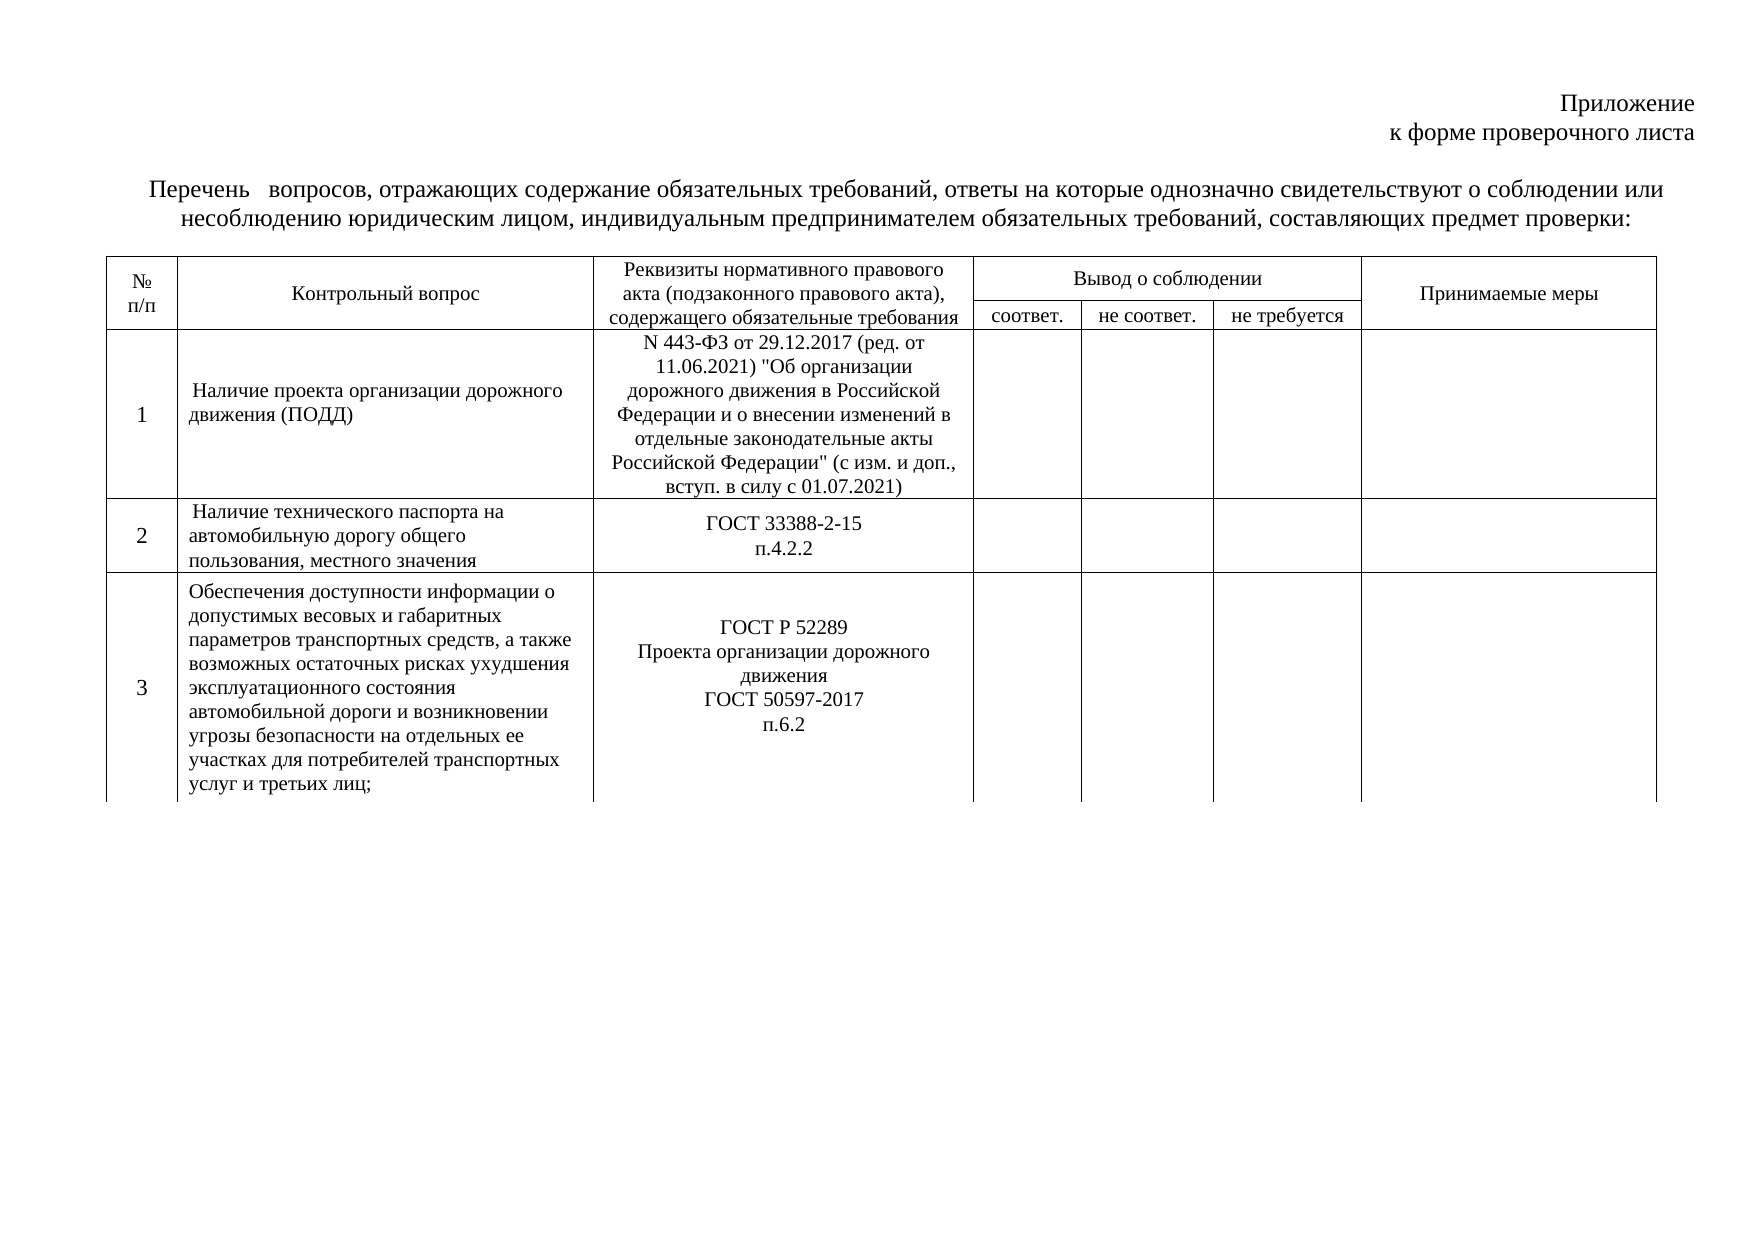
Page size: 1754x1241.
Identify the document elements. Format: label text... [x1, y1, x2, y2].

table_cell ГОСТ 33388-2-15 п.4.2.2 [594, 499, 973, 572]
table_cell Обеспечения доступности информации о допустимых весовых и габаритных параметров транспортных средств, а также возможных остаточных рисках ухудшения эксплуатационного состояния автомобильной дороги и возникновении угрозы безопасности на отдельных ее участках для потребителей транспортных услуг и третьих лиц; [178, 573, 593, 802]
table_cell не соответ. [1082, 301, 1213, 329]
table_cell [1214, 330, 1361, 498]
table_cell [1082, 573, 1213, 802]
table_cell [1082, 330, 1213, 498]
table_cell Наличие проекта организации дорожного движения (ПОДД) [178, 330, 593, 498]
table_header Реквизиты нормативного правового акта (подзаконного правового акта), содержащего обязательные требования [594, 257, 973, 329]
table_cell 2 [107, 499, 177, 572]
table_cell [974, 330, 1081, 498]
table_cell Наличие технического паспорта на автомобильную дорогу общего пользования, местного значения [178, 499, 593, 572]
text Перечень вопросов, отражающих содержание обязательных требований, ответы на которые однозначно свидетельствуют о соблюдении или несоблюдению юридическим лицом, индивидуальным предпринимателем обязательных требований, составляющих предмет проверки: [118, 174, 1695, 232]
table_cell [974, 499, 1081, 572]
table_cell [1082, 499, 1213, 572]
table_cell соответ. [974, 301, 1081, 329]
table_cell [1214, 499, 1361, 572]
table_cell 1 [107, 330, 177, 498]
table_cell 3 [107, 573, 177, 802]
text Приложение [709, 89, 1695, 117]
table_cell не требуется [1214, 301, 1361, 329]
table_header № п/п [107, 257, 177, 329]
text к форме проверочного листа [709, 117, 1695, 146]
table_header Вывод о соблюдении [974, 257, 1361, 299]
table_header Принимаемые меры [1362, 257, 1656, 329]
table_header Контрольный вопрос [178, 257, 593, 329]
table_cell [1214, 573, 1361, 802]
table_cell [1362, 330, 1656, 498]
table_cell ГОСТ Р 52289 Проекта организации дорожного движения ГОСТ 50597-2017 п.6.2 [594, 573, 973, 802]
table_cell [1362, 499, 1656, 572]
table_cell [1362, 573, 1656, 802]
table_cell [974, 573, 1081, 802]
